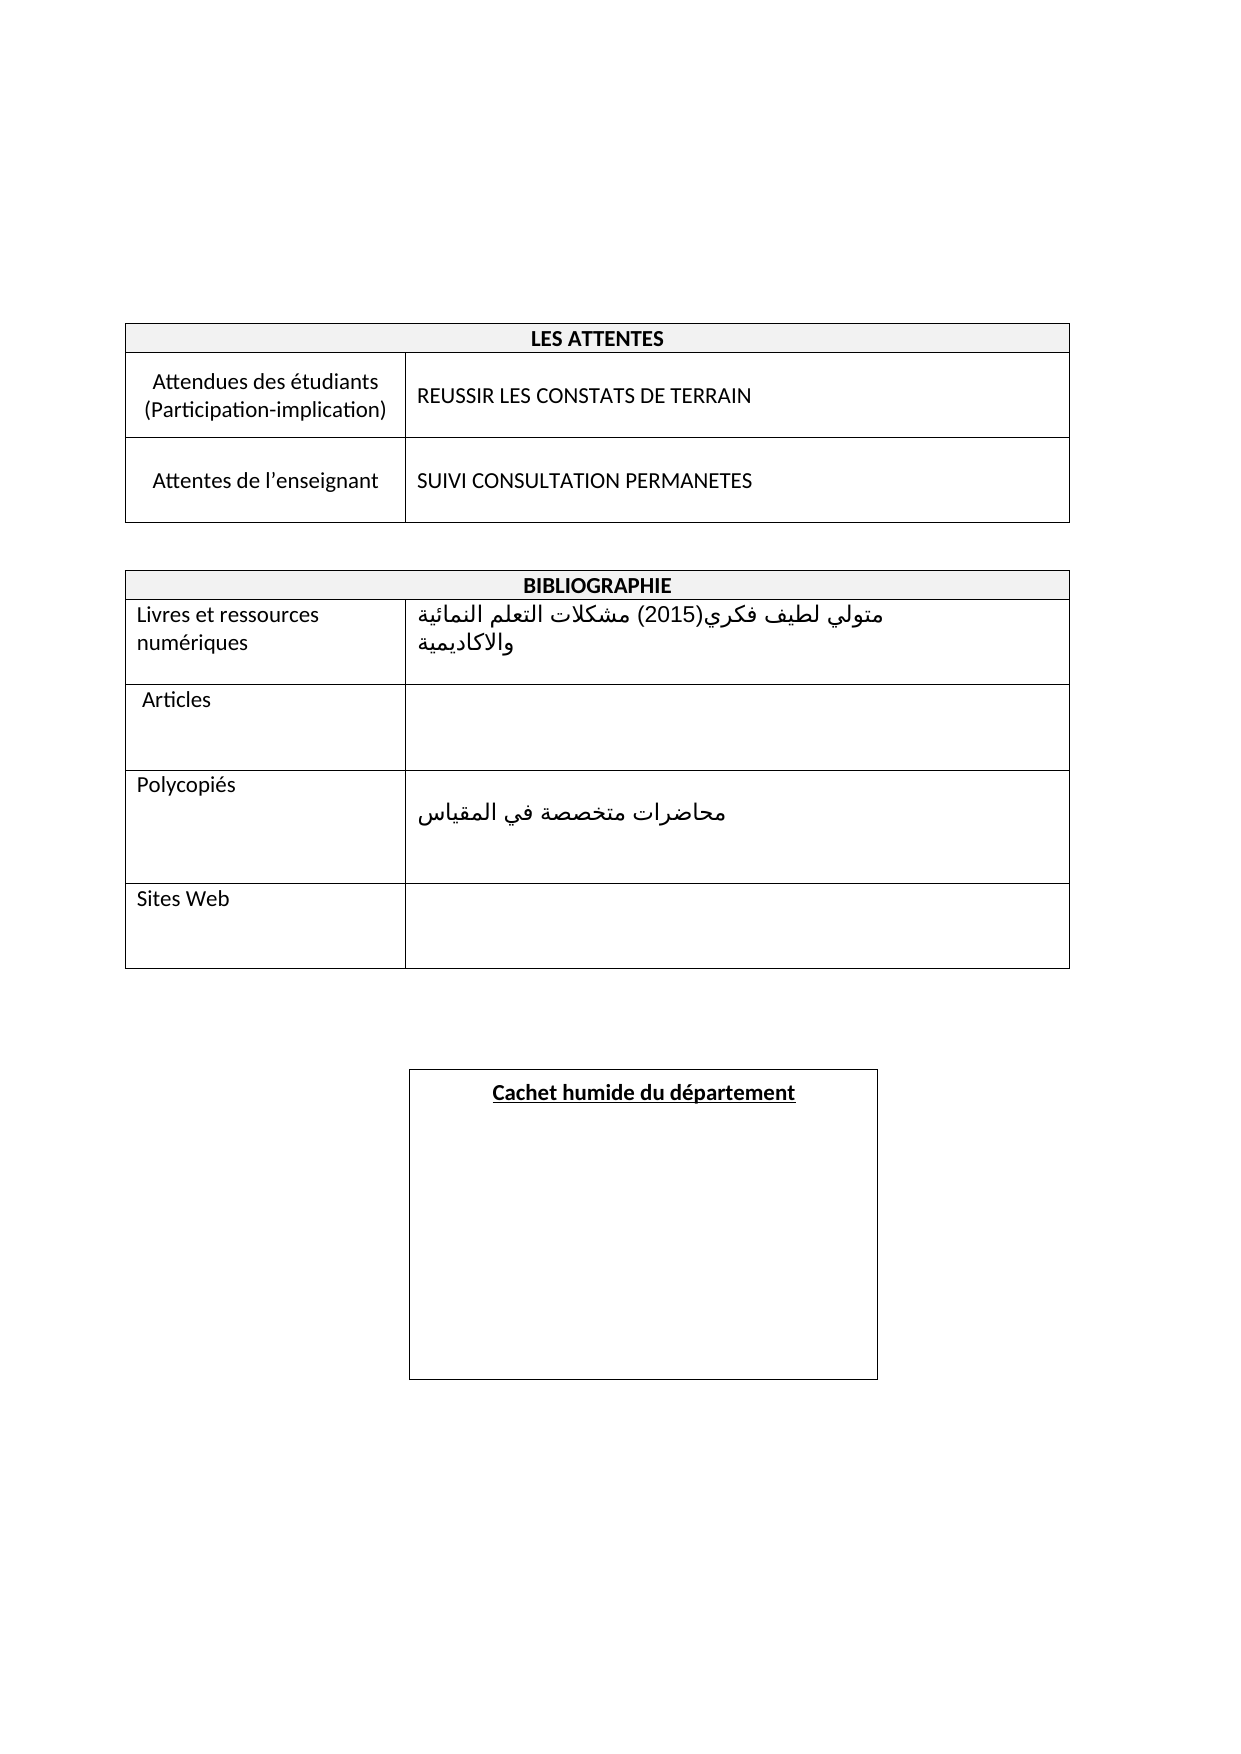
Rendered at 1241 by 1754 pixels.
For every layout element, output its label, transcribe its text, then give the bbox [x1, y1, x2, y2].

table_cell [406, 884, 1069, 968]
table_header LES ATTENTES [126, 324, 1069, 352]
table_cell Polycopiés [126, 771, 405, 883]
table_cell Attendues des étudiants (Participation-implication) [126, 353, 405, 437]
table_cell Sites Web [126, 884, 405, 968]
table_cell محاضرات متخصصة في المقياس [406, 771, 1069, 883]
table_cell Livres et ressources numériques [126, 600, 405, 684]
table_cell SUIVI CONSULTATION PERMANETES [406, 438, 1069, 522]
table_cell [406, 685, 1069, 769]
table_cell Attentes de l’enseignant [126, 438, 405, 522]
table_header BIBLIOGRAPHIE [126, 571, 1069, 599]
table_cell REUSSIR LES CONSTATS DE TERRAIN [406, 353, 1069, 437]
table_cell Articles [126, 685, 405, 769]
table_cell متولي لطيف فكري(2015) مشكلات التعلم النمائية والاكاديمية [406, 600, 1069, 684]
